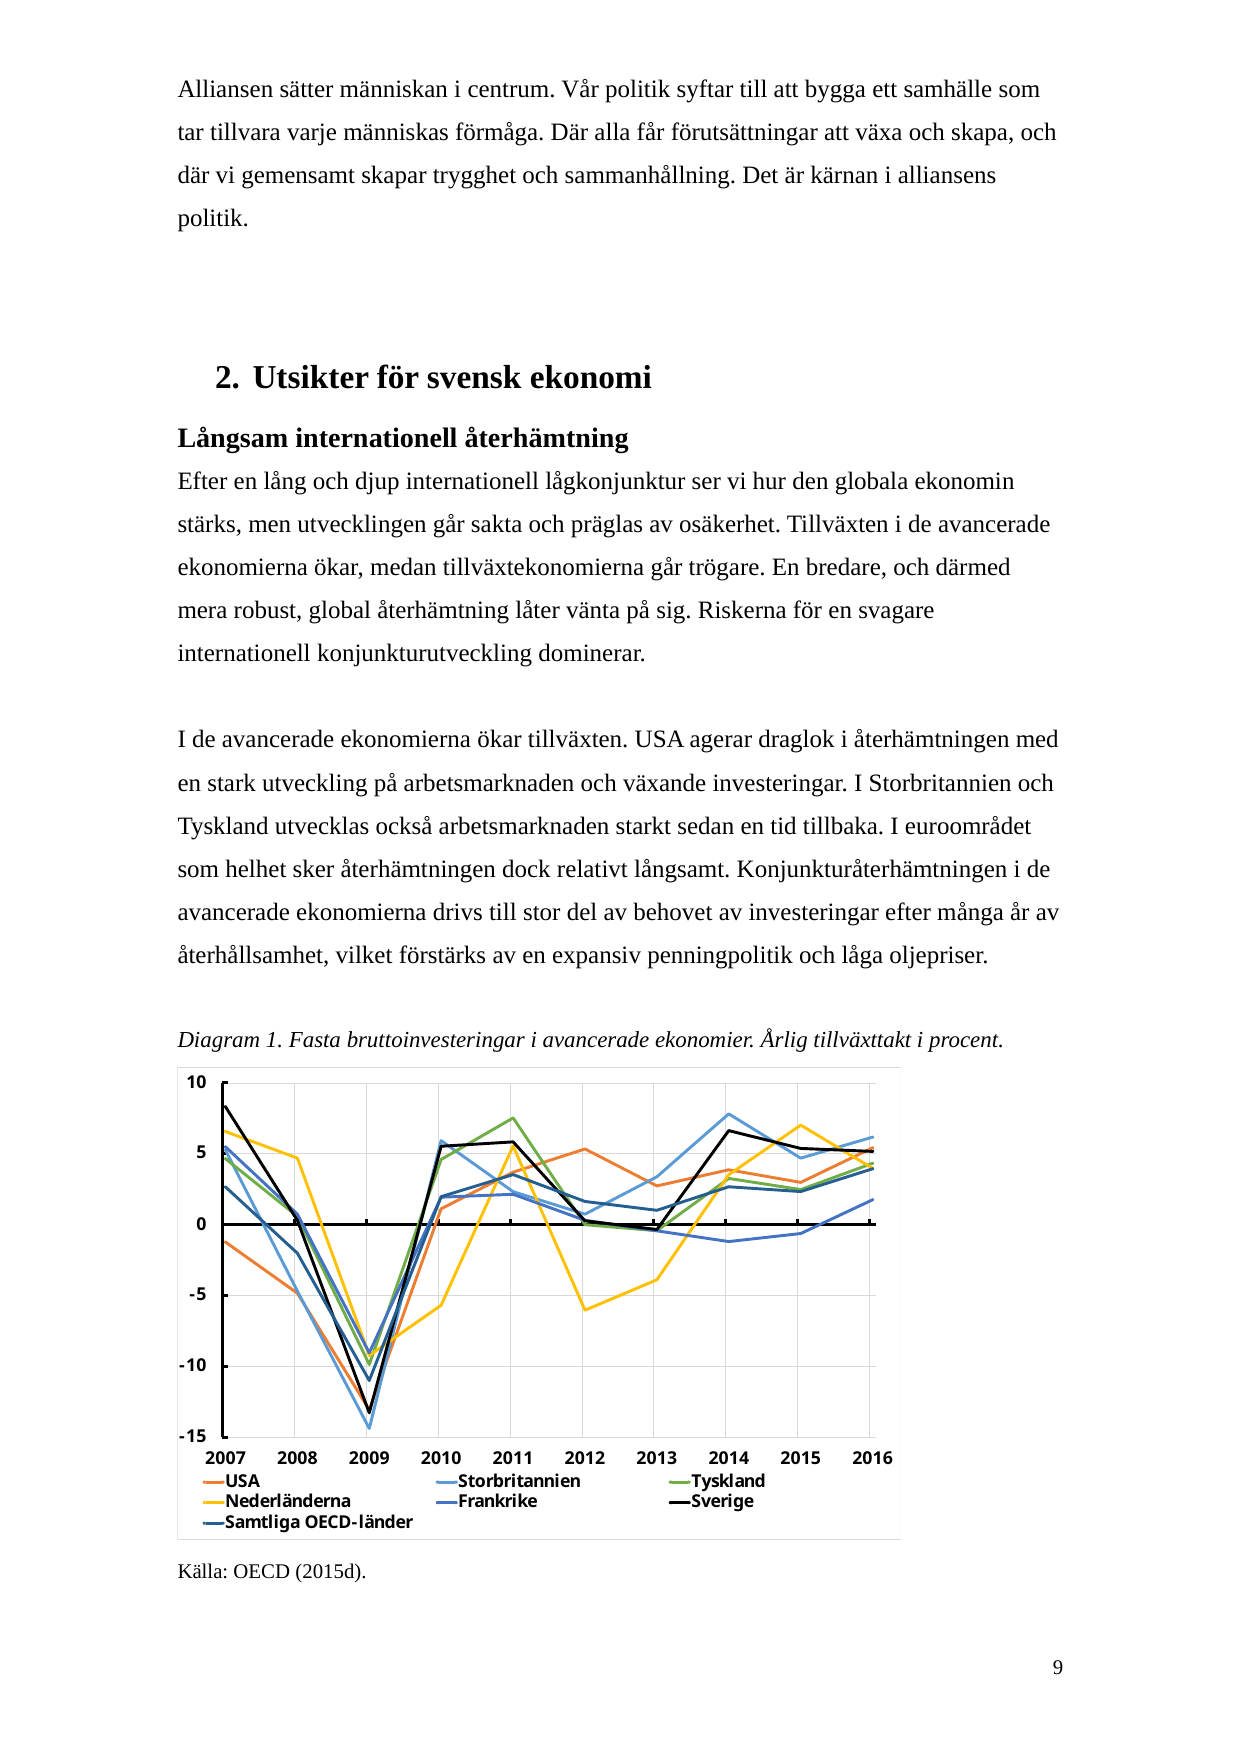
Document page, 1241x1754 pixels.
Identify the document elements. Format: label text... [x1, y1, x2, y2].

text Alliansen sätter människan i centrum. Vår politik syftar till att bygga ett samhälle som tar tillvara varje människas förmåga. Där alla får förutsättningar att växa och skapa, och där vi gemensamt skapar trygghet och sammanhållning. Det är kärnan i alliansens politik. [177, 74, 1063, 232]
text Efter en lång och djup internationell lågkonjunktur ser vi hur den globala ekonomin stärks, men utvecklingen går sakta och präglas av osäkerhet. Tillväxten i de avancerade ekonomierna ökar, medan tillväxtekonomierna går trögare. En bredare, och därmed mera robust, global återhämtning låter vänta på sig. Riskerna för en svagare internationell konjunkturutveckling dominerar. [177, 466, 1063, 667]
text I de avancerade ekonomierna ökar tillväxten. USA agerar draglok i återhämtningen med en stark utveckling på arbetsmarknaden och växande investeringar. I Storbritannien och Tyskland utvecklas också arbetsmarknaden starkt sedan en tid tillbaka. I euroområdet som helhet sker återhämtningen dock relativt långsamt. Konjunkturåterhämtningen i de avancerade ekonomierna drivs till stor del av behovet av investeringar efter många år av återhållsamhet, vilket förstärks av en expansiv penningpolitik och låga oljepriser. [177, 724, 1063, 969]
text Källa: OECD (2015d). [177, 1559, 1063, 1583]
subtitle Utsikter för svensk ekonomi [215, 358, 1063, 396]
subtitle Långsam internationell återhämtning [177, 421, 1063, 453]
text Diagram 1. Fasta bruttoinvesteringar i avancerade ekonomier. Årlig tillväxttakt i procent. [177, 1026, 1063, 1545]
